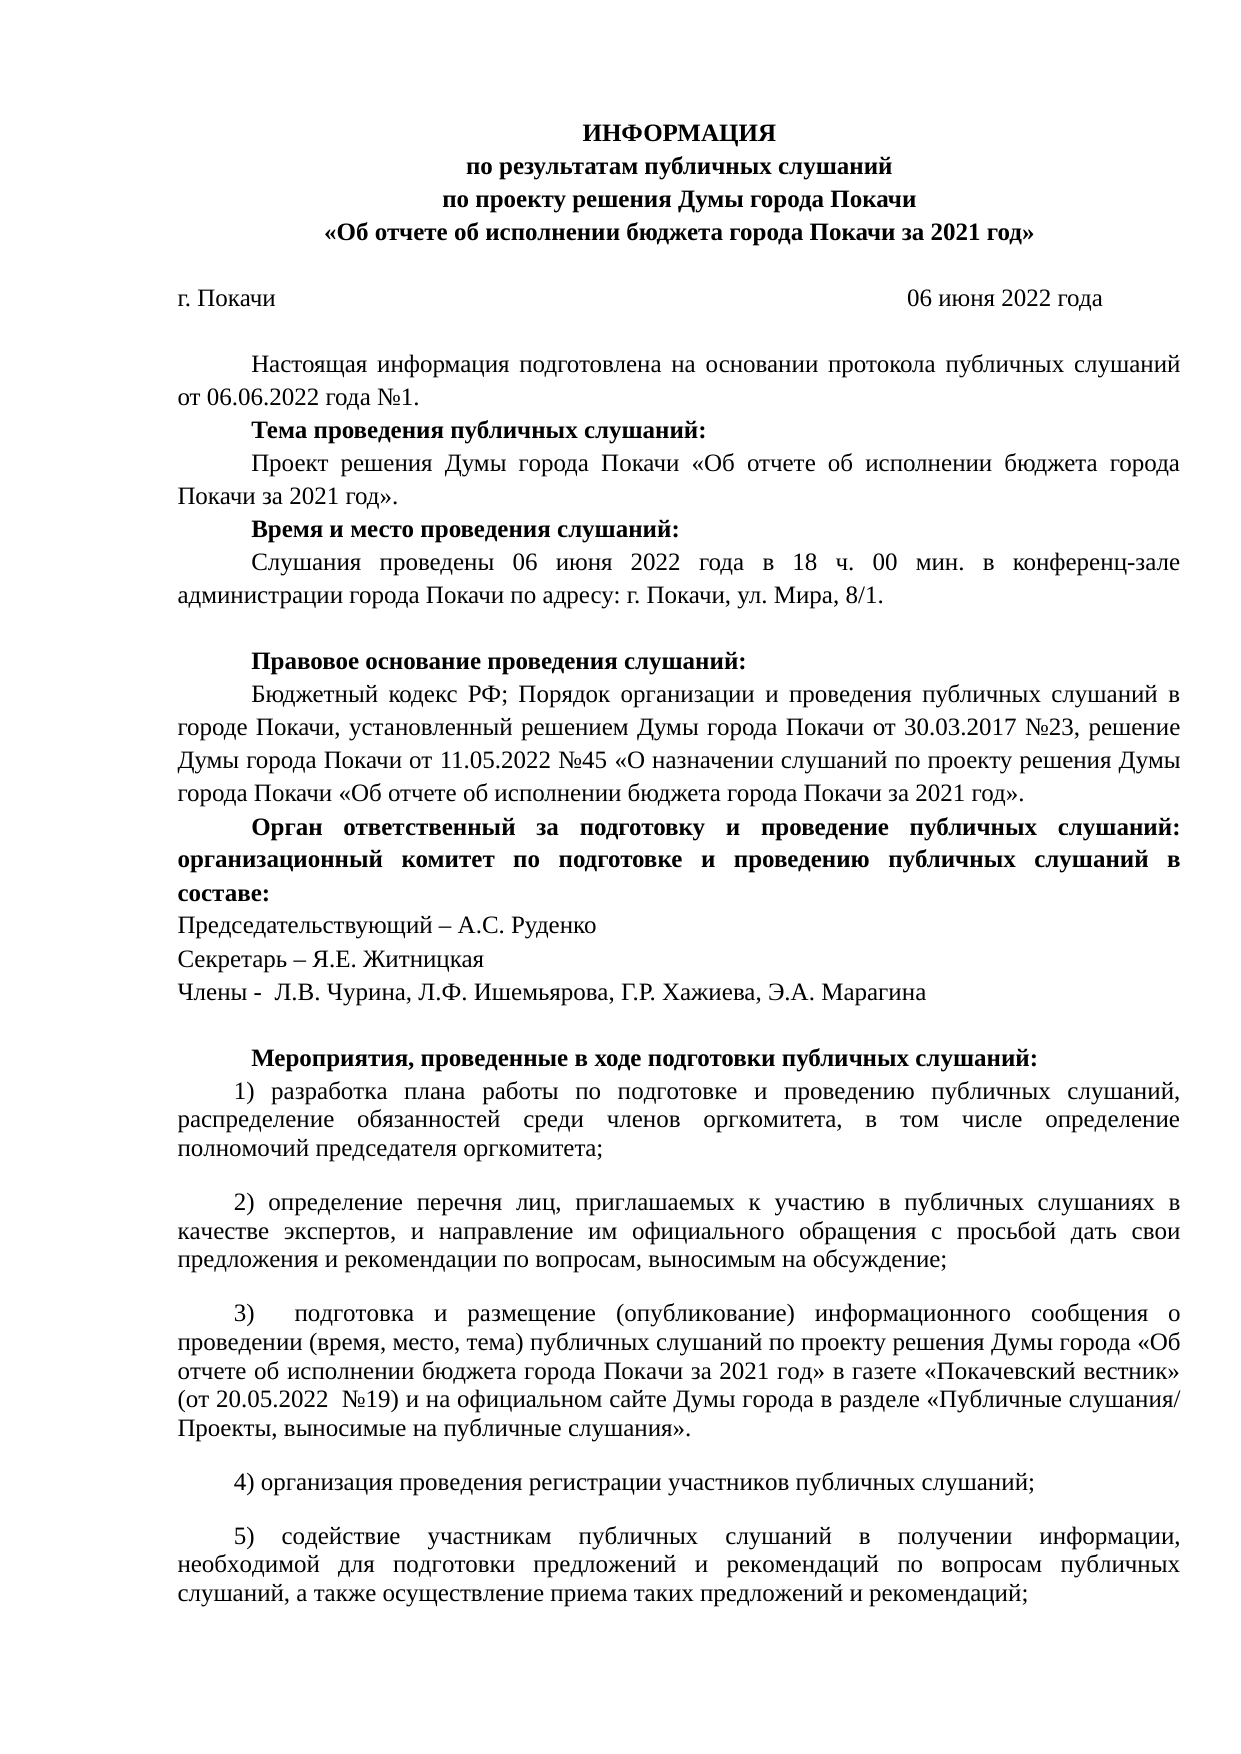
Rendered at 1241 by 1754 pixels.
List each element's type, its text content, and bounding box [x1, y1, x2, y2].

text 4) организация проведения регистрации участников публичных слушаний; [177, 1467, 1181, 1496]
text Правовое основание проведения слушаний: [177, 646, 1181, 675]
text по результатам публичных слушаний [177, 151, 1181, 180]
text 3) подготовка и размещение (опубликование) информационного сообщения о проведении (время, место, тема) публичных слушаний по проекту решения Думы города «Об отчете об исполнении бюджета города Покачи за 2021 год» в газете «Покачевский вестник» (от 20.05.2022 №19) и на официальном сайте Думы города в разделе «Публичные слушания/ Проекты, выносимые на публичные слушания». [177, 1298, 1181, 1442]
text г. Покачи 06 июня 2022 года [177, 283, 1181, 312]
text ИНФОРМАЦИЯ [177, 118, 1181, 147]
text 2) определение перечня лиц, приглашаемых к участию в публичных слушаниях в качестве экспертов, и направление им официального обращения с просьбой дать свои предложения и рекомендации по вопросам, выносимым на обсуждение; [177, 1187, 1181, 1273]
text Время и место проведения слушаний: [177, 514, 1181, 543]
text «Об отчете об исполнении бюджета города Покачи за 2021 год» [177, 217, 1181, 246]
text Орган ответственный за подготовку и проведение публичных слушаний: организационный комитет по подготовке и проведению публичных слушаний в составе: [177, 812, 1181, 906]
text Председательствующий – А.С. Руденко [177, 911, 1181, 939]
text Тема проведения публичных слушаний: [177, 415, 1181, 444]
text Слушания проведены 06 июня 2022 года в 18 ч. 00 мин. в конференц-зале администрации города Покачи по адресу: г. Покачи, ул. Мира, 8/1. [177, 547, 1181, 609]
text Секретарь – Я.Е. Житницкая [177, 944, 1181, 972]
text Члены - Л.В. Чурина, Л.Ф. Ишемьярова, Г.Р. Хажиева, Э.А. Марагина [177, 977, 1181, 1005]
text Настоящая информация подготовлена на основании протокола публичных слушаний от 06.06.2022 года №1. [177, 349, 1181, 411]
text по проекту решения Думы города Покачи [177, 184, 1181, 213]
text 5) содействие участникам публичных слушаний в получении информации, необходимой для подготовки предложений и рекомендаций по вопросам публичных слушаний, а также осуществление приема таких предложений и рекомендаций; [177, 1521, 1181, 1607]
text Проект решения Думы города Покачи «Об отчете об исполнении бюджета города Покачи за 2021 год». [177, 448, 1181, 510]
text Бюджетный кодекс РФ; Порядок организации и проведения публичных слушаний в городе Покачи, установленный решением Думы города Покачи от 30.03.2017 №23, решение Думы города Покачи от 11.05.2022 №45 «О назначении слушаний по проекту решения Думы города Покачи «Об отчете об исполнении бюджета города Покачи за 2021 год». [177, 679, 1181, 807]
text 1) разработка плана работы по подготовке и проведению публичных слушаний, распределение обязанностей среди членов оргкомитета, в том числе определение полномочий председателя оргкомитета; [177, 1076, 1181, 1162]
text Мероприятия, проведенные в ходе подготовки публичных слушаний: [177, 1043, 1181, 1071]
